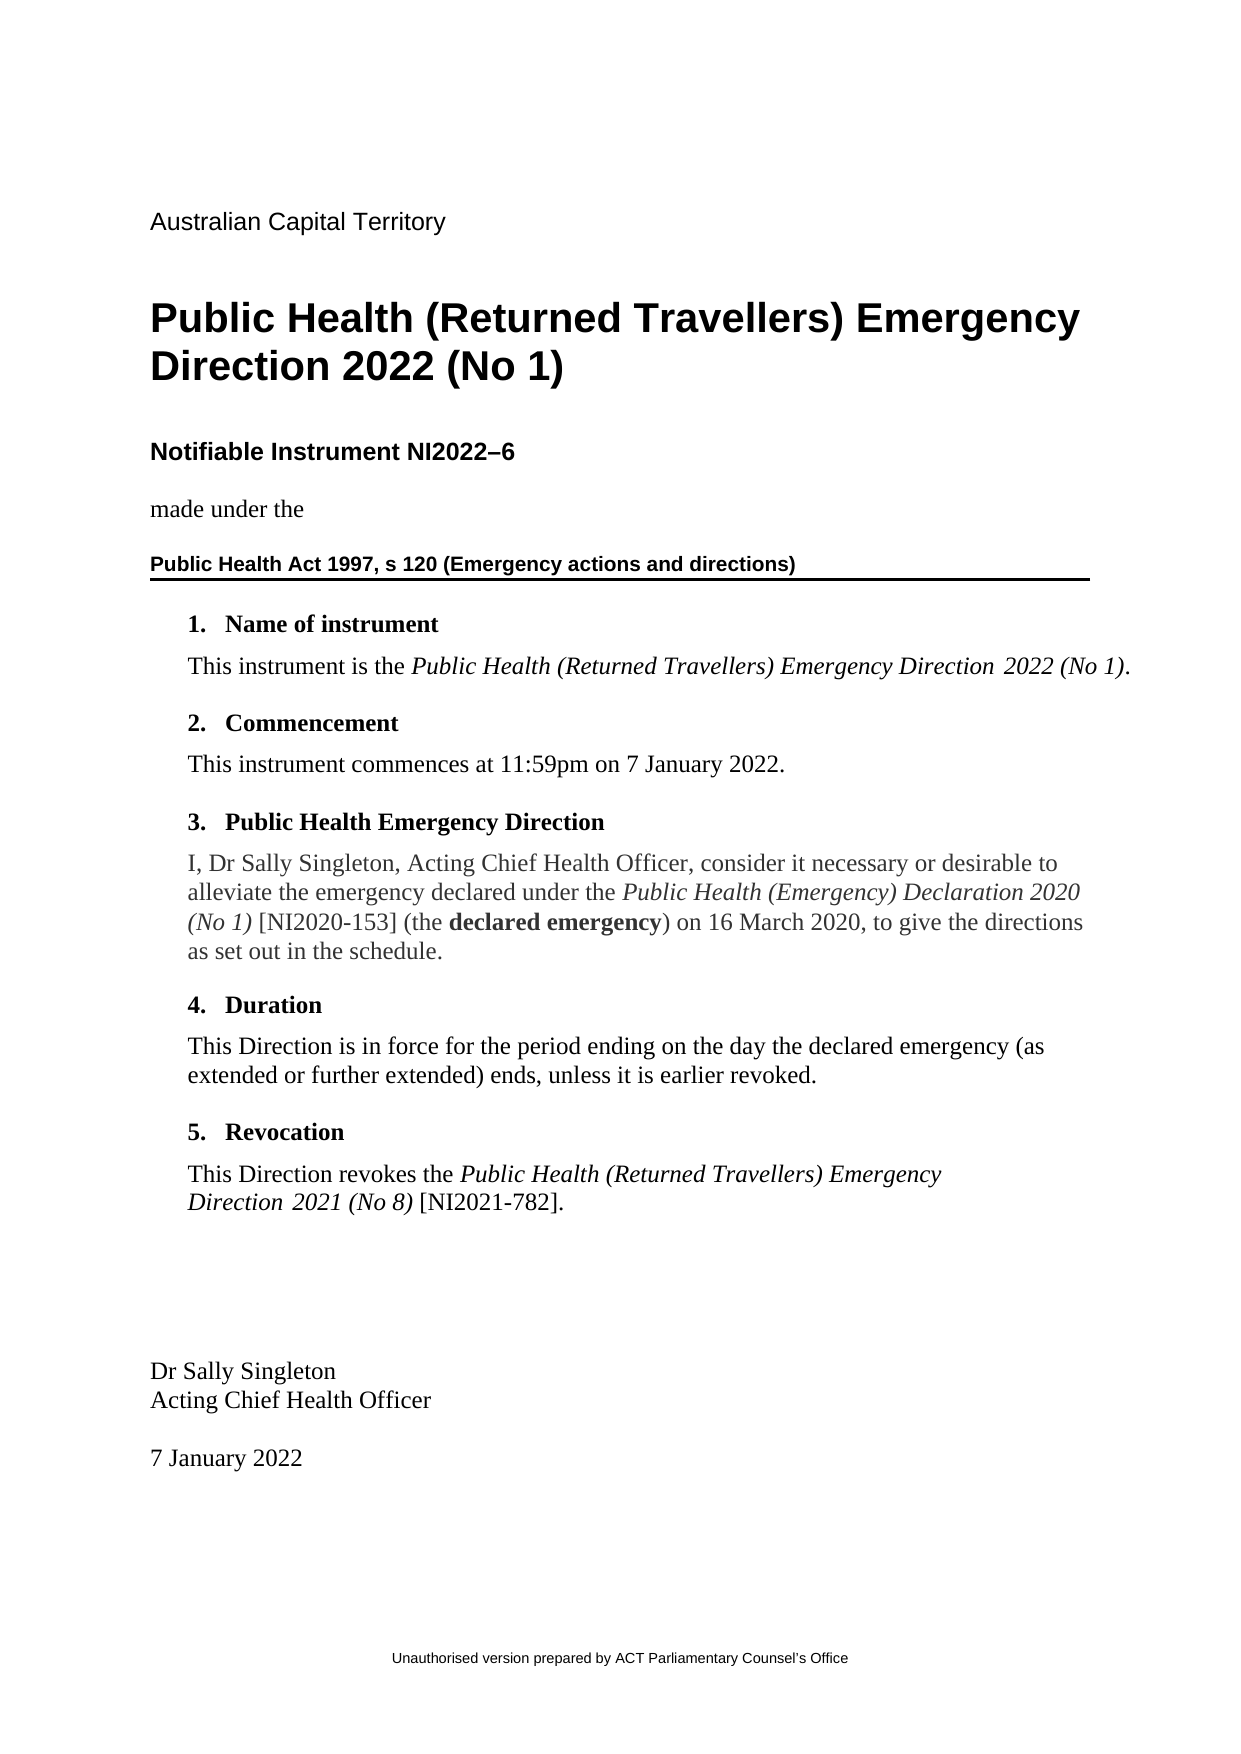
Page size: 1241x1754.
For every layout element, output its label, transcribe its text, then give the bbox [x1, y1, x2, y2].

text Acting Chief Health Officer [150, 1385, 1090, 1414]
text Public Health Act 1997, s 120 (Emergency actions and directions) [150, 552, 1090, 578]
text Public Health (Returned Travellers) Emergency Direction 2022 (No 1) [150, 293, 1090, 389]
text This instrument is the Public Health (Returned Travellers) Emergency Direction 2022 (No 1). [187, 651, 1139, 679]
list Commencement [187, 708, 1090, 737]
text This Direction revokes the Public Health (Returned Travellers) Emergency Direction 2021 (No 8) [NI2021-782]. [187, 1159, 1090, 1216]
text Australian Capital Territory [150, 207, 1090, 236]
list Revocation [187, 1117, 1090, 1146]
text made under the [150, 494, 1090, 523]
list Public Health Emergency Direction [187, 807, 1090, 836]
text 7 January 2022 [150, 1443, 1090, 1471]
text This instrument commences at 11:59pm on 7 January 2022. [187, 749, 1090, 778]
list Name of instrument [187, 609, 1090, 638]
list Duration [187, 990, 1090, 1019]
text This Direction is in force for the period ending on the day the declared emergency (as extended or further extended) ends, unless it is earlier revoked. [187, 1031, 1090, 1089]
text Notifiable Instrument NI2022–6 [150, 437, 1090, 466]
text I, Dr Sally Singleton, Acting Chief Health Officer, consider it necessary or desirable to alleviate the emergency declared under the Public Health (Emergency) Declaration 2020 (No 1) [NI2020-153] (the declared emergency) on 16 March 2020, to give the directions as set out in the schedule. [187, 848, 1090, 965]
text Dr Sally Singleton [150, 1356, 1090, 1385]
